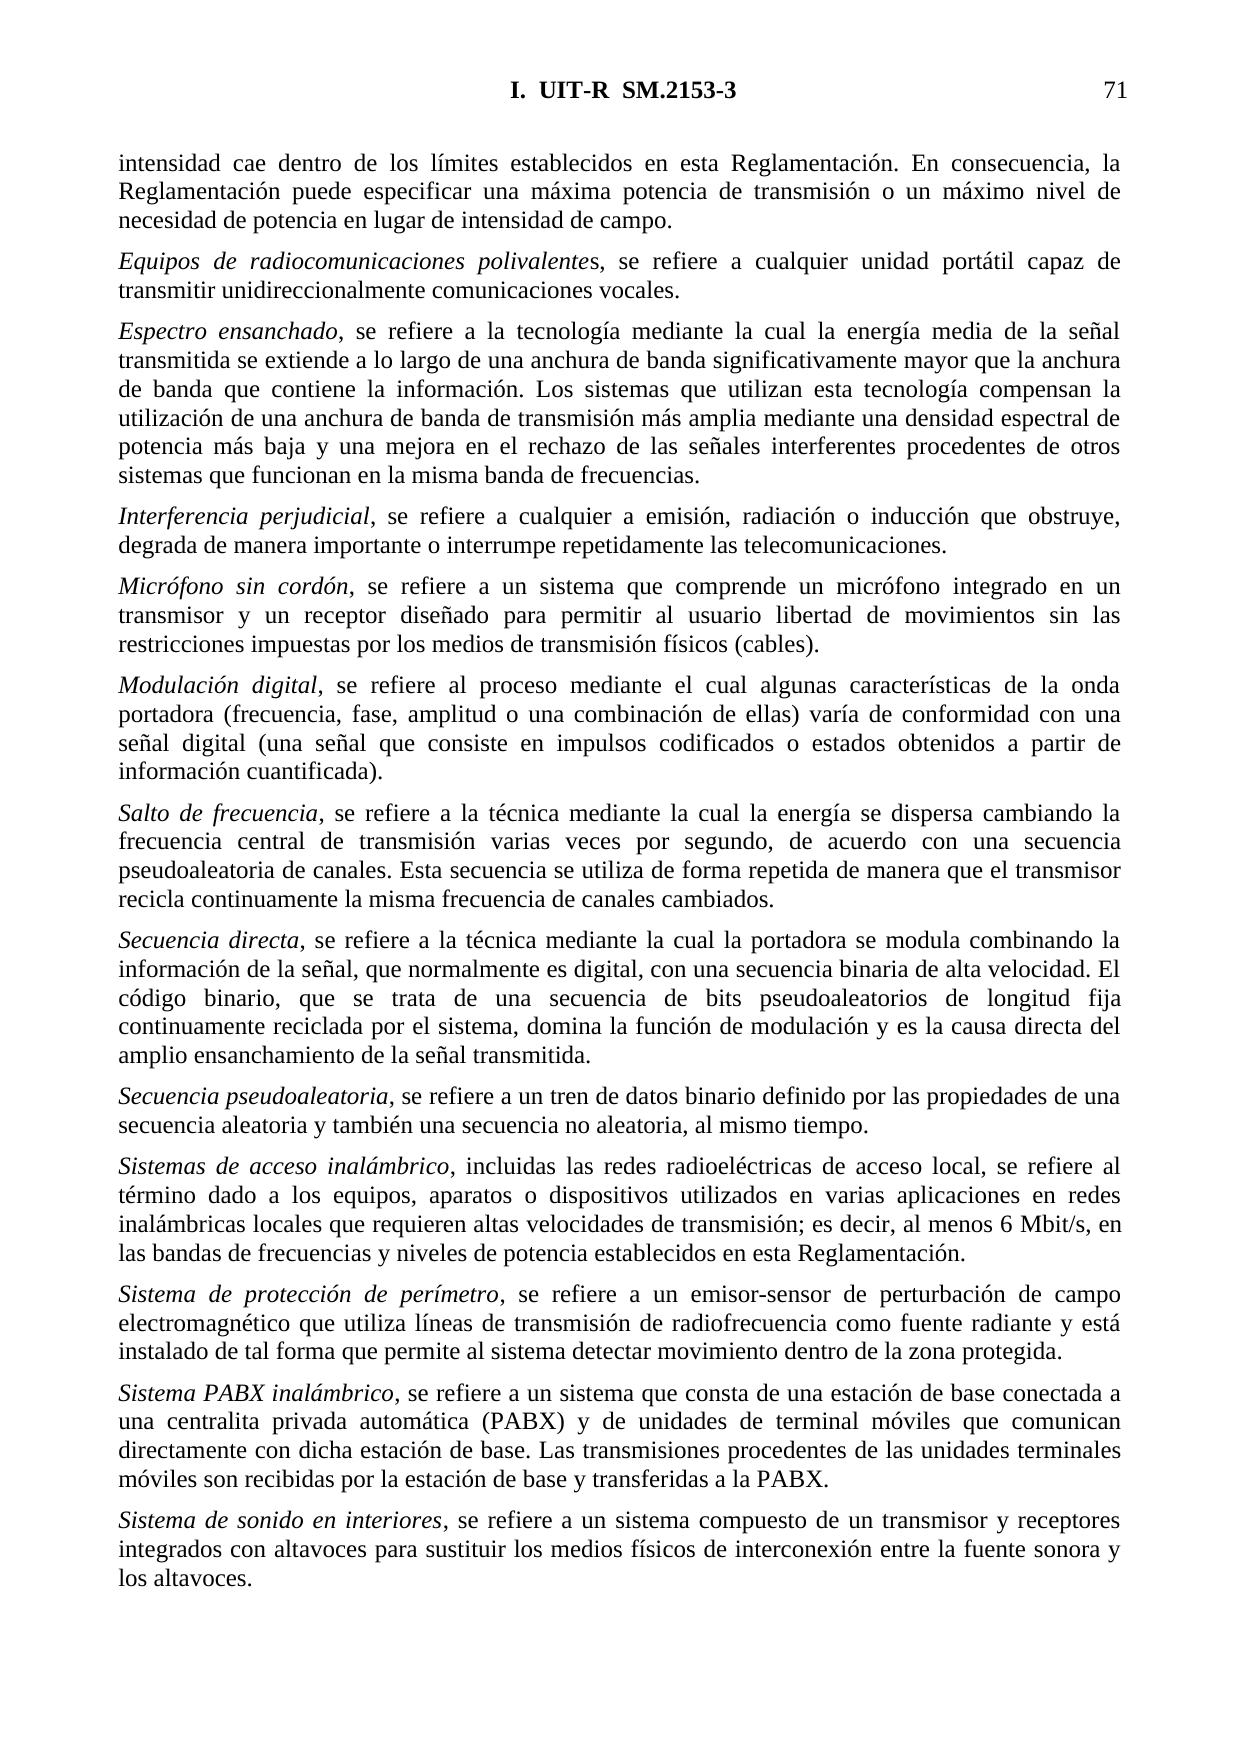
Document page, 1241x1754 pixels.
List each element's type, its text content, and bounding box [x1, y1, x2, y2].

text Sistema PABX inalámbrico, se refiere a un sistema que consta de una estación de base conectada a una centralita privada automática (PABX) y de unidades de terminal móviles que comunican directamente con dicha estación de base. Las transmisiones procedentes de las unidades terminales móviles son recibidas por la estación de base y transferidas a la PABX. [118, 1378, 1122, 1493]
text Secuencia pseudoaleatoria, se refiere a un tren de datos binario definido por las propiedades de una secuencia aleatoria y también una secuencia no aleatoria, al mismo tiempo. [118, 1081, 1122, 1139]
text Espectro ensanchado, se refiere a la tecnología mediante la cual la energía media de la señal transmitida se extiende a lo largo de una anchura de banda significativamente mayor que la anchura de banda que contiene la información. Los sistemas que utilizan esta tecnología compensan la utilización de una anchura de banda de transmisión más amplia mediante una densidad espectral de potencia más baja y una mejora en el rechazo de las señales interferentes procedentes de otros sistemas que funcionan en la misma banda de frecuencias. [118, 316, 1122, 489]
text Sistemas de acceso inalámbrico, incluidas las redes radioeléctricas de acceso local, se refiere al término dado a los equipos, aparatos o dispositivos utilizados en varias aplicaciones en redes inalámbricas locales que requieren altas velocidades de transmisión; es decir, al menos 6 Mbit/s, en las bandas de frecuencias y niveles de potencia establecidos en esta Reglamentación. [118, 1151, 1122, 1266]
text Micrófono sin cordón, se refiere a un sistema que comprende un micrófono integrado en un transmisor y un receptor diseñado para permitir al usuario libertad de movimientos sin las restricciones impuestas por los medios de transmisión físicos (cables). [118, 571, 1122, 658]
text Sistema de protección de perímetro, se refiere a un emisor-sensor de perturbación de campo electromagnético que utiliza líneas de transmisión de radiofrecuencia como fuente radiante y está instalado de tal forma que permite al sistema detectar movimiento dentro de la zona protegida. [118, 1279, 1122, 1365]
text Salto de frecuencia, se refiere a la técnica mediante la cual la energía se dispersa cambiando la frecuencia central de transmisión varias veces por segundo, de acuerdo con una secuencia pseudoaleatoria de canales. Esta secuencia se utiliza de forma repetida de manera que el transmisor recicla continuamente la misma frecuencia de canales cambiados. [118, 798, 1122, 913]
text Secuencia directa, se refiere a la técnica mediante la cual la portadora se modula combinando la información de la señal, que normalmente es digital, con una secuencia binaria de alta velocidad. El código binario, que se trata de una secuencia de bits pseudoaleatorios de longitud fija continuamente reciclada por el sistema, domina la función de modulación y es la causa directa del amplio ensanchamiento de la señal transmitida. [118, 925, 1122, 1069]
text Interferencia perjudicial, se refiere a cualquier a emisión, radiación o inducción que obstruye, degrada de manera importante o interrumpe repetidamente las telecomunicaciones. [118, 501, 1122, 559]
text Equipos de radiocomunicaciones polivalentes, se refiere a cualquier unidad portátil capaz de transmitir unidireccionalmente comunicaciones vocales. [118, 246, 1122, 304]
text Modulación digital, se refiere al proceso mediante el cual algunas características de la onda portadora (frecuencia, fase, amplitud o una combinación de ellas) varía de conformidad con una señal digital (una señal que consiste en impulsos codificados o estados obtenidos a partir de información cuantificada). [118, 670, 1122, 785]
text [118, 148, 1122, 234]
text Sistema de sonido en interiores, se refiere a un sistema compuesto de un transmisor y receptores integrados con altavoces para sustituir los medios físicos de interconexión entre la fuente sonora y los altavoces. [118, 1505, 1122, 1591]
